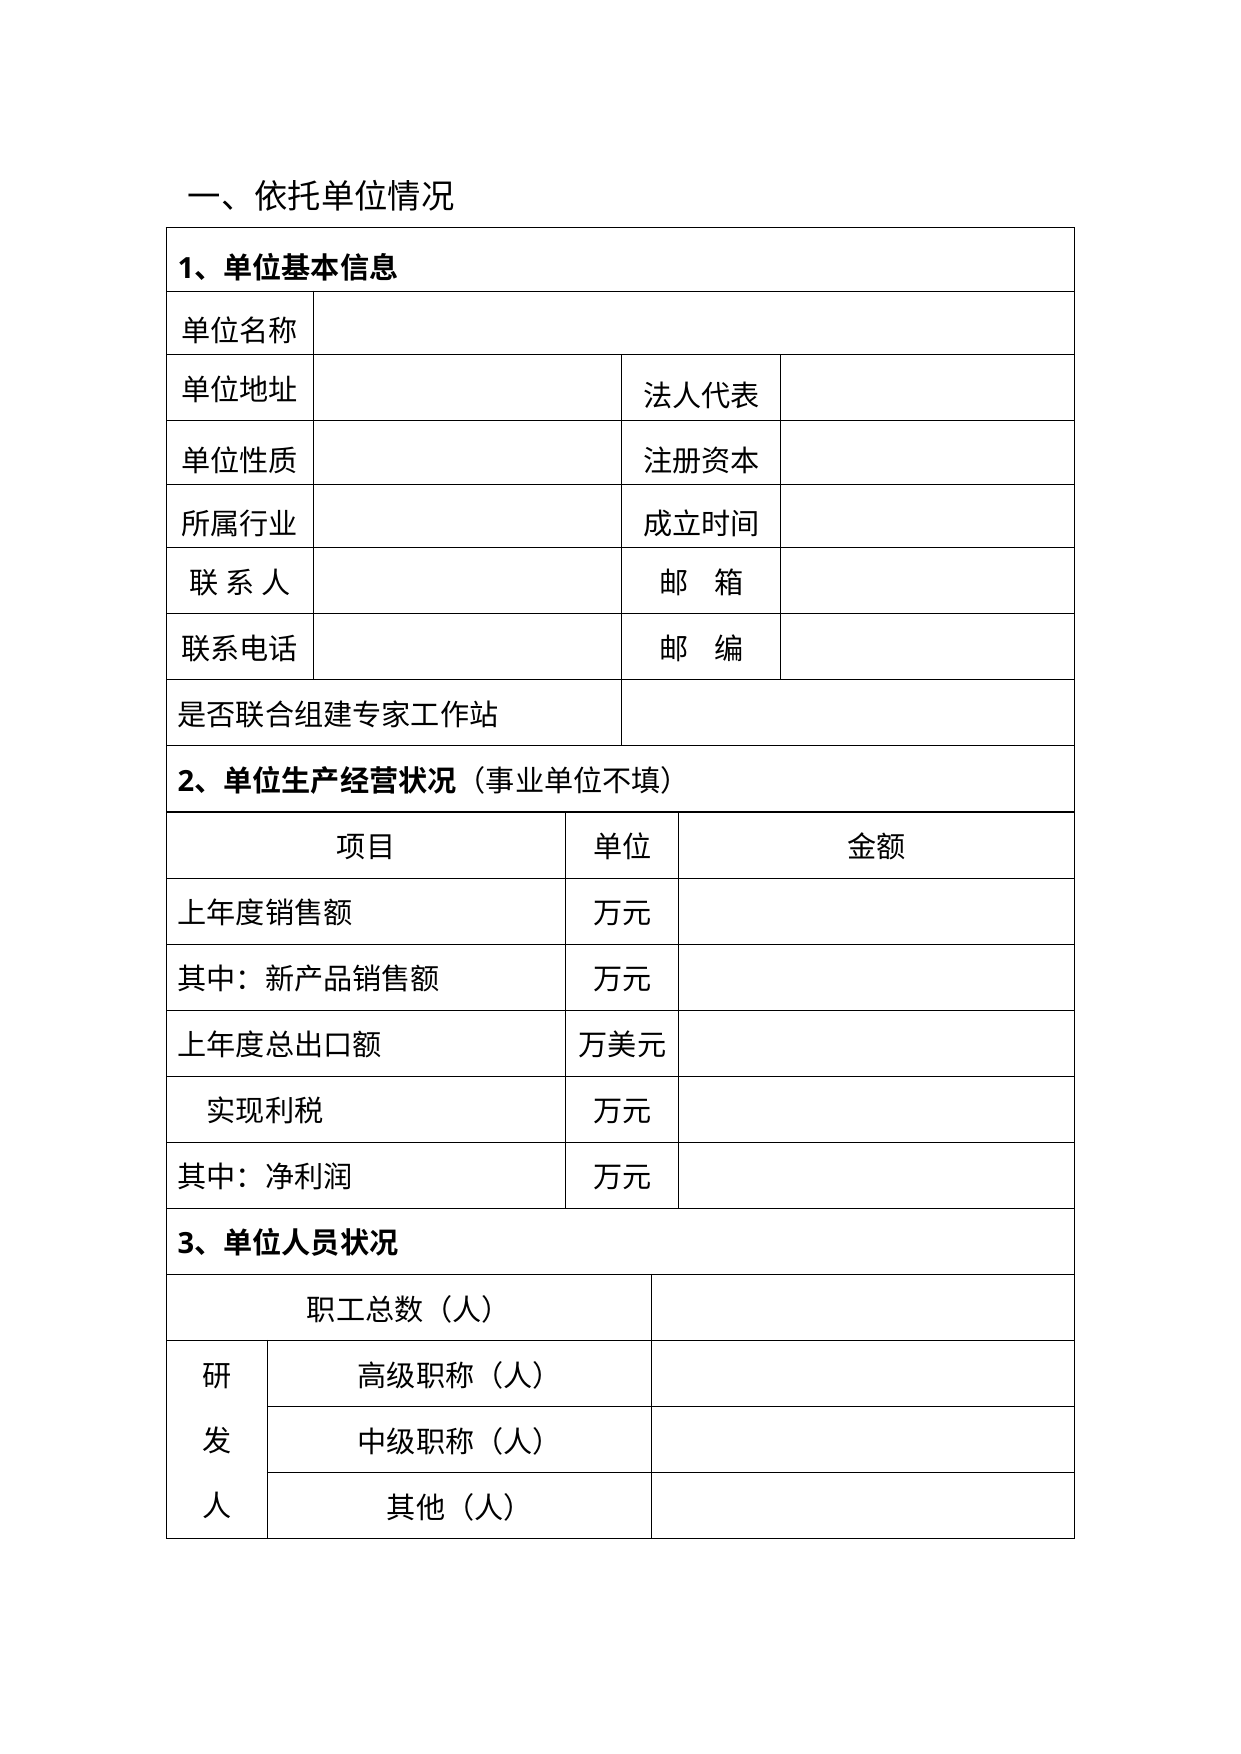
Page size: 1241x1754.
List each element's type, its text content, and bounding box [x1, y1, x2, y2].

table_cell [314, 292, 1074, 354]
table_cell 金额 [679, 813, 1074, 877]
table_cell [781, 548, 1074, 613]
table_cell [314, 421, 621, 484]
table_cell [622, 680, 1074, 745]
table_cell 中级职称（人） [268, 1407, 651, 1472]
table_cell 联系电话 [167, 614, 313, 679]
table_cell 其中：净利润 [167, 1143, 565, 1208]
text 一、依托单位情况 [187, 162, 1053, 227]
table_cell [781, 421, 1074, 484]
table_cell 项目 [167, 813, 565, 877]
table_cell 单位名称 [167, 292, 313, 354]
table_cell 万元 [566, 945, 678, 1009]
table_cell 是否联合组建专家工作站 [167, 680, 621, 745]
table_cell [314, 485, 621, 547]
table_cell [314, 548, 621, 613]
table_cell [679, 945, 1074, 1009]
table_cell 万元 [566, 1077, 678, 1142]
table_header 1、单位基本信息 [167, 228, 1074, 291]
table_cell [652, 1341, 1074, 1406]
table_cell 实现利税 [167, 1077, 565, 1142]
table_cell [679, 1011, 1074, 1076]
table_cell 单位地址 [167, 355, 313, 420]
table_cell [652, 1407, 1074, 1472]
table_cell 成立时间 [622, 485, 780, 547]
table_cell 上年度总出口额 [167, 1011, 565, 1076]
table_cell 高级职称（人） [268, 1341, 651, 1406]
table_cell 上年度销售额 [167, 879, 565, 943]
table_cell 3、单位人员状况 [167, 1209, 1074, 1274]
table_cell 其中：新产品销售额 [167, 945, 565, 1009]
table_cell 注册资本 [622, 421, 780, 484]
table_cell 2、单位生产经营状况（事业单位不填） [167, 746, 1074, 811]
table_cell 研 发 人 员 [167, 1341, 267, 1538]
table_cell [679, 1143, 1074, 1208]
table_cell [314, 614, 621, 679]
table_cell 邮 箱 [622, 548, 780, 613]
table_cell 邮 编 [622, 614, 780, 679]
table_cell [652, 1473, 1074, 1538]
table_cell [679, 879, 1074, 943]
table_cell [314, 355, 621, 420]
table_cell 单位性质 [167, 421, 313, 484]
table_cell 联 系 人 [167, 548, 313, 613]
table_cell 万元 [566, 1143, 678, 1208]
table_cell 法人代表 [622, 355, 780, 420]
table_cell [781, 485, 1074, 547]
table_cell 所属行业 [167, 485, 313, 547]
table_cell [781, 355, 1074, 420]
table_cell [652, 1275, 1074, 1340]
table_cell [781, 614, 1074, 679]
table_cell 单位 [566, 813, 678, 877]
table_cell 职工总数（人） [167, 1275, 651, 1340]
table_cell 万元 [566, 879, 678, 943]
table_cell [679, 1077, 1074, 1142]
table_cell 万美元 [566, 1011, 678, 1076]
table_cell 其他（人） [268, 1473, 651, 1538]
